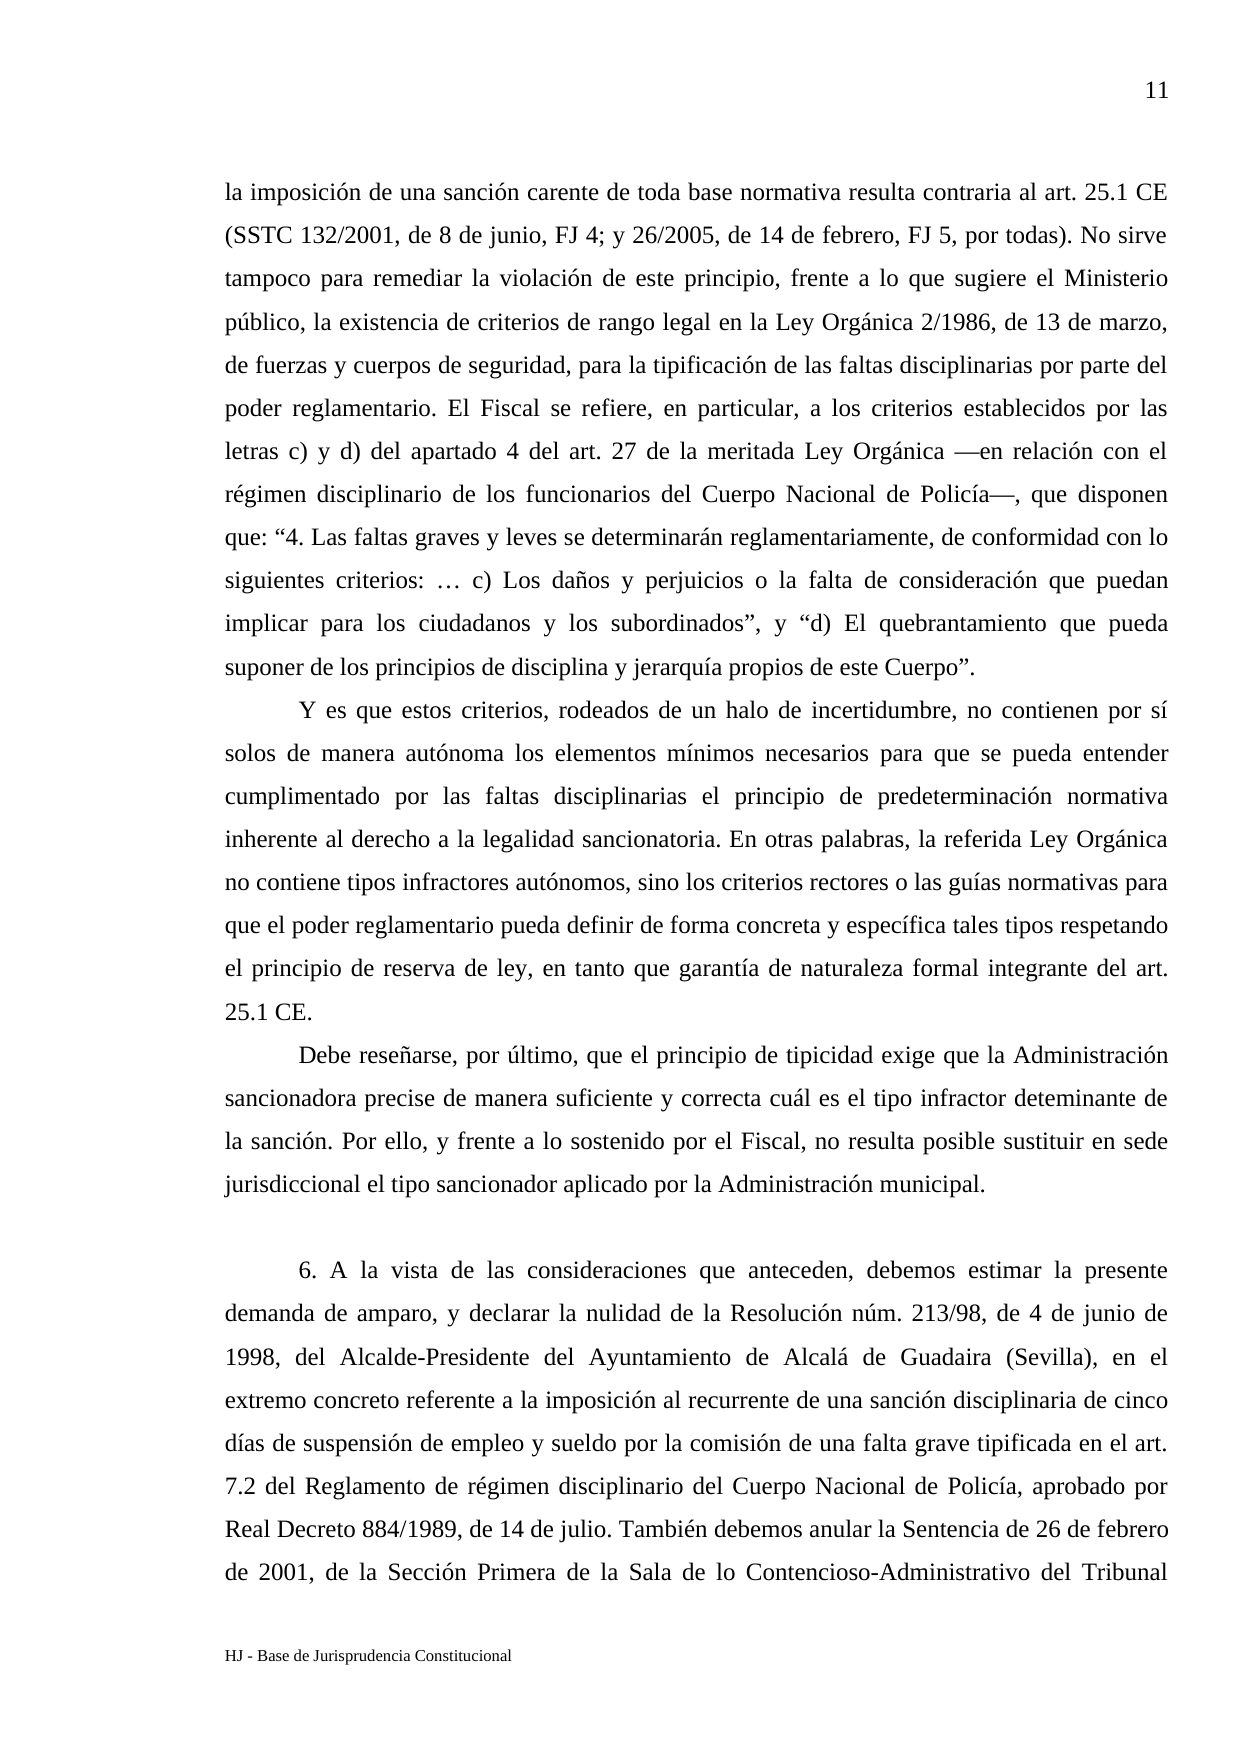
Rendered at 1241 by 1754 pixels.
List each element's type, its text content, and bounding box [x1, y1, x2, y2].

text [224, 177, 1169, 680]
text Debe reseñarse, por último, que el principio de tipicidad exige que la Administración sancionadora precise de manera suficiente y correcta cuál es el tipo infractor deteminante de la sanción. Por ello, y frente a lo sostenido por el Fiscal, no resulta posible sustituir en sede jurisdiccional el tipo sancionador aplicado por la Administración municipal. [224, 1040, 1169, 1198]
text Y es que estos criterios, rodeados de un halo de incertidumbre, no contienen por sí solos de manera autónoma los elementos mínimos necesarios para que se pueda entender cumplimentado por las faltas disciplinarias el principio de predeterminación normativa inherente al derecho a la legalidad sancionatoria. En otras palabras, la referida Ley Orgánica no contiene tipos infractores autónomos, sino los criterios rectores o las guías normativas para que el poder reglamentario pueda definir de forma concreta y específica tales tipos respetando el principio de reserva de ley, en tanto que garantía de naturaleza formal integrante del art. 25.1 CE. [224, 695, 1169, 1025]
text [224, 1255, 1169, 1586]
